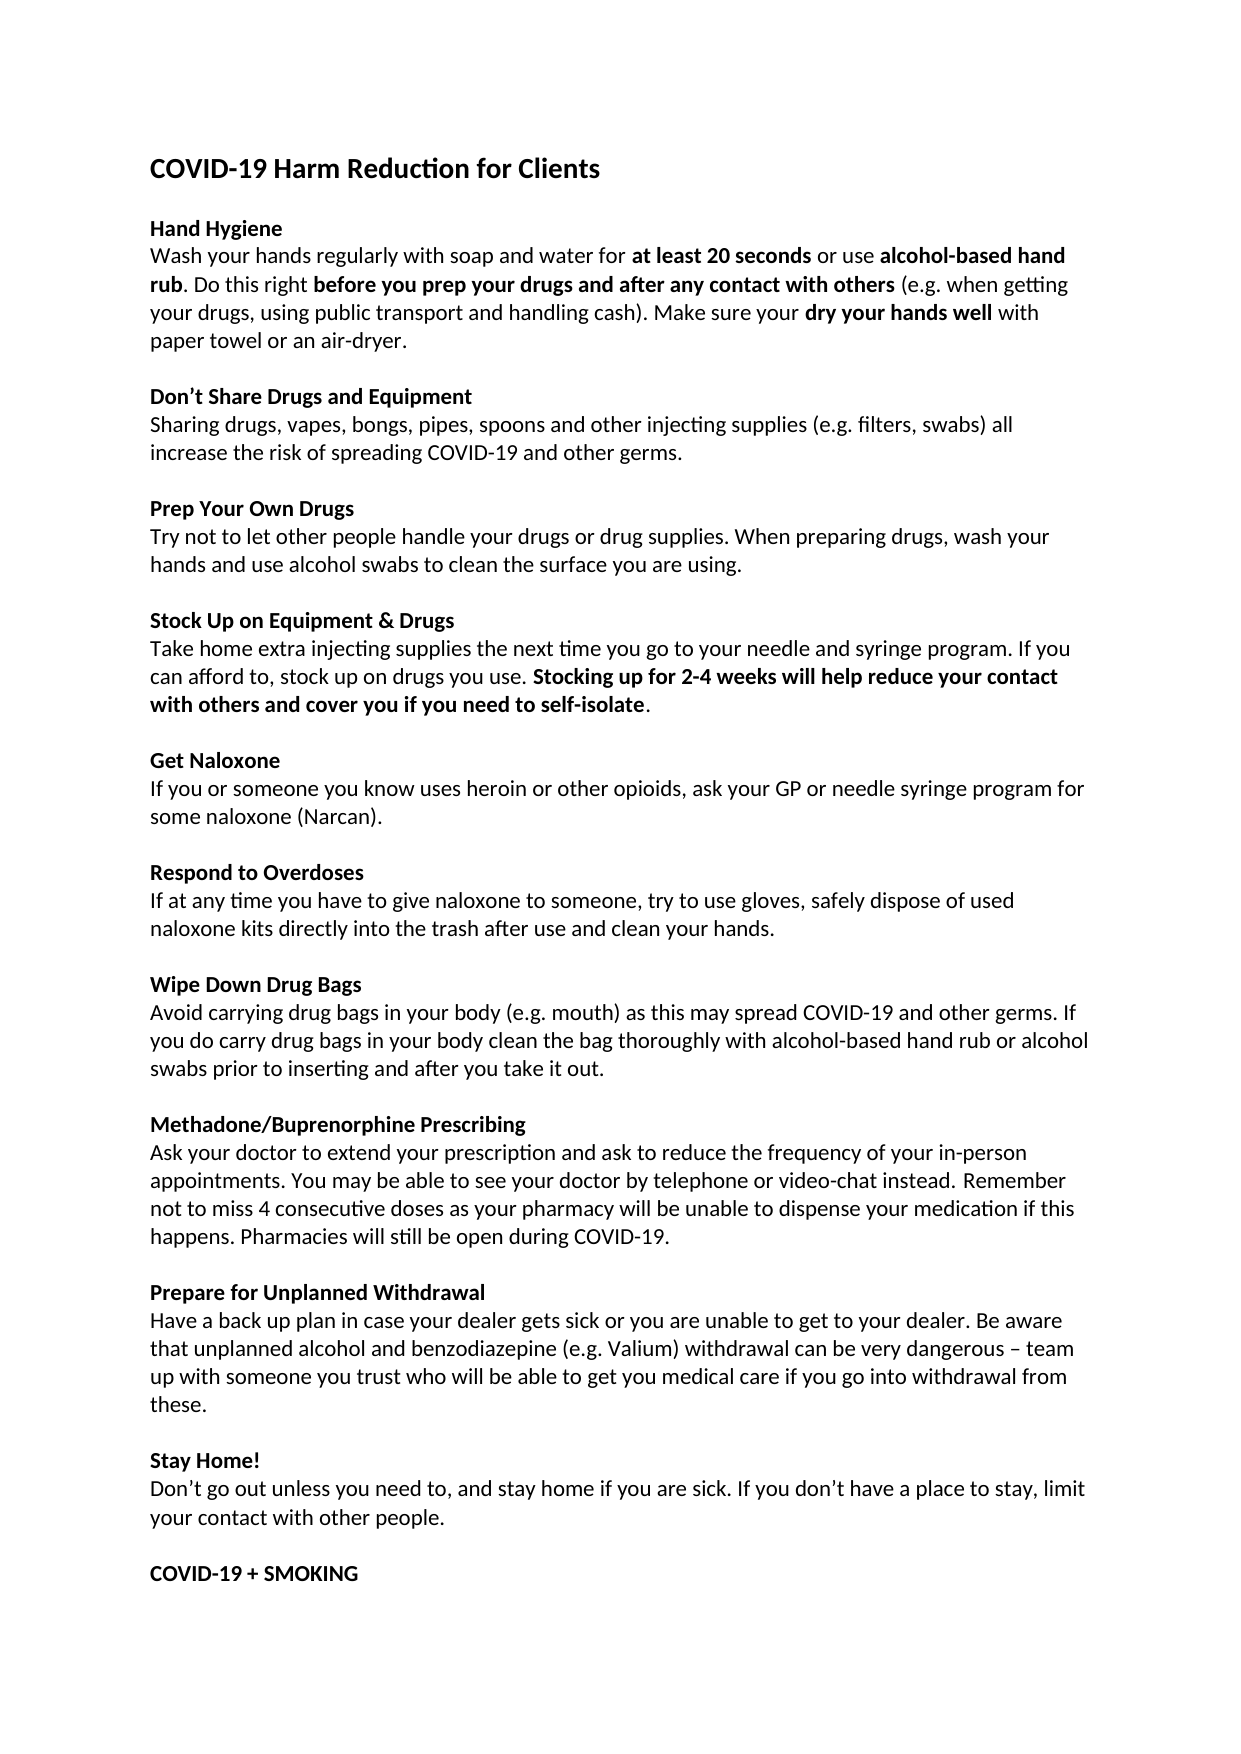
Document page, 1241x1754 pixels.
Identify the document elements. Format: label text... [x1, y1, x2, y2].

text COVID-19 + SMOKING [150, 1559, 1090, 1587]
text Have a back up plan in case your dealer gets sick or you are unable to get to your dealer. Be aware that unplanned alcohol and benzodiazepine (e.g. Valium) withdrawal can be very dangerous – team up with someone you trust who will be able to get you medical care if you go into withdrawal from these. [150, 1306, 1090, 1418]
text Take home extra injecting supplies the next time you go to your needle and syringe program. If you can afford to, stock up on drugs you use. Stocking up for 2-4 weeks will help reduce your contact with others and cover you if you need to self-isolate. [150, 634, 1090, 718]
text Stay Home! [150, 1447, 1090, 1474]
text Ask your doctor to extend your prescription and ask to reduce the frequency of your in-person appointments. You may be able to see your doctor by telephone or video-chat instead. Remember not to miss 4 consecutive doses as your pharmacy will be unable to dispense your medication if this happens. Pharmacies will still be open during COVID-19. [150, 1138, 1090, 1250]
text Stock Up on Equipment & Drugs [150, 606, 1090, 634]
text If at any time you have to give naloxone to someone, try to use gloves, safely dispose of used naloxone kits directly into the trash after use and clean your hands. [150, 886, 1090, 942]
text Try not to let other people handle your drugs or drug supplies. When preparing drugs, wash your hands and use alcohol swabs to clean the surface you are using. [150, 522, 1090, 578]
text Wipe Down Drug Bags [150, 970, 1090, 998]
text Respond to Overdoses [150, 858, 1090, 886]
text Prep Your Own Drugs [150, 494, 1090, 522]
text Don’t go out unless you need to, and stay home if you are sick. If you don’t have a place to stay, limit your contact with other people. [150, 1474, 1090, 1531]
text If you or someone you know uses heroin or other opioids, ask your GP or needle syringe program for some naloxone (Narcan). [150, 774, 1090, 830]
text Wash your hands regularly with soap and water for at least 20 seconds or use alcohol-based hand rub. Do this right before you prep your drugs and after any contact with others (e.g. when getting your drugs, using public transport and handling cash). Make sure your dry your hands well with paper towel or an air-dryer. [150, 242, 1090, 354]
text Sharing drugs, vapes, bongs, pipes, spoons and other injecting supplies (e.g. filters, swabs) all increase the risk of spreading COVID-19 and other germs. [150, 410, 1090, 466]
text COVID-19 Harm Reduction for Clients [150, 150, 1090, 186]
text Hand Hygiene [150, 214, 1090, 242]
text Prepare for Unplanned Withdrawal [150, 1278, 1090, 1306]
text Don’t Share Drugs and Equipment [150, 382, 1090, 410]
text Methadone/Buprenorphine Prescribing [150, 1110, 1090, 1138]
text Avoid carrying drug bags in your body (e.g. mouth) as this may spread COVID-19 and other germs. If you do carry drug bags in your body clean the bag thoroughly with alcohol-based hand rub or alcohol swabs prior to inserting and after you take it out. [150, 998, 1090, 1082]
text Get Naloxone [150, 746, 1090, 774]
